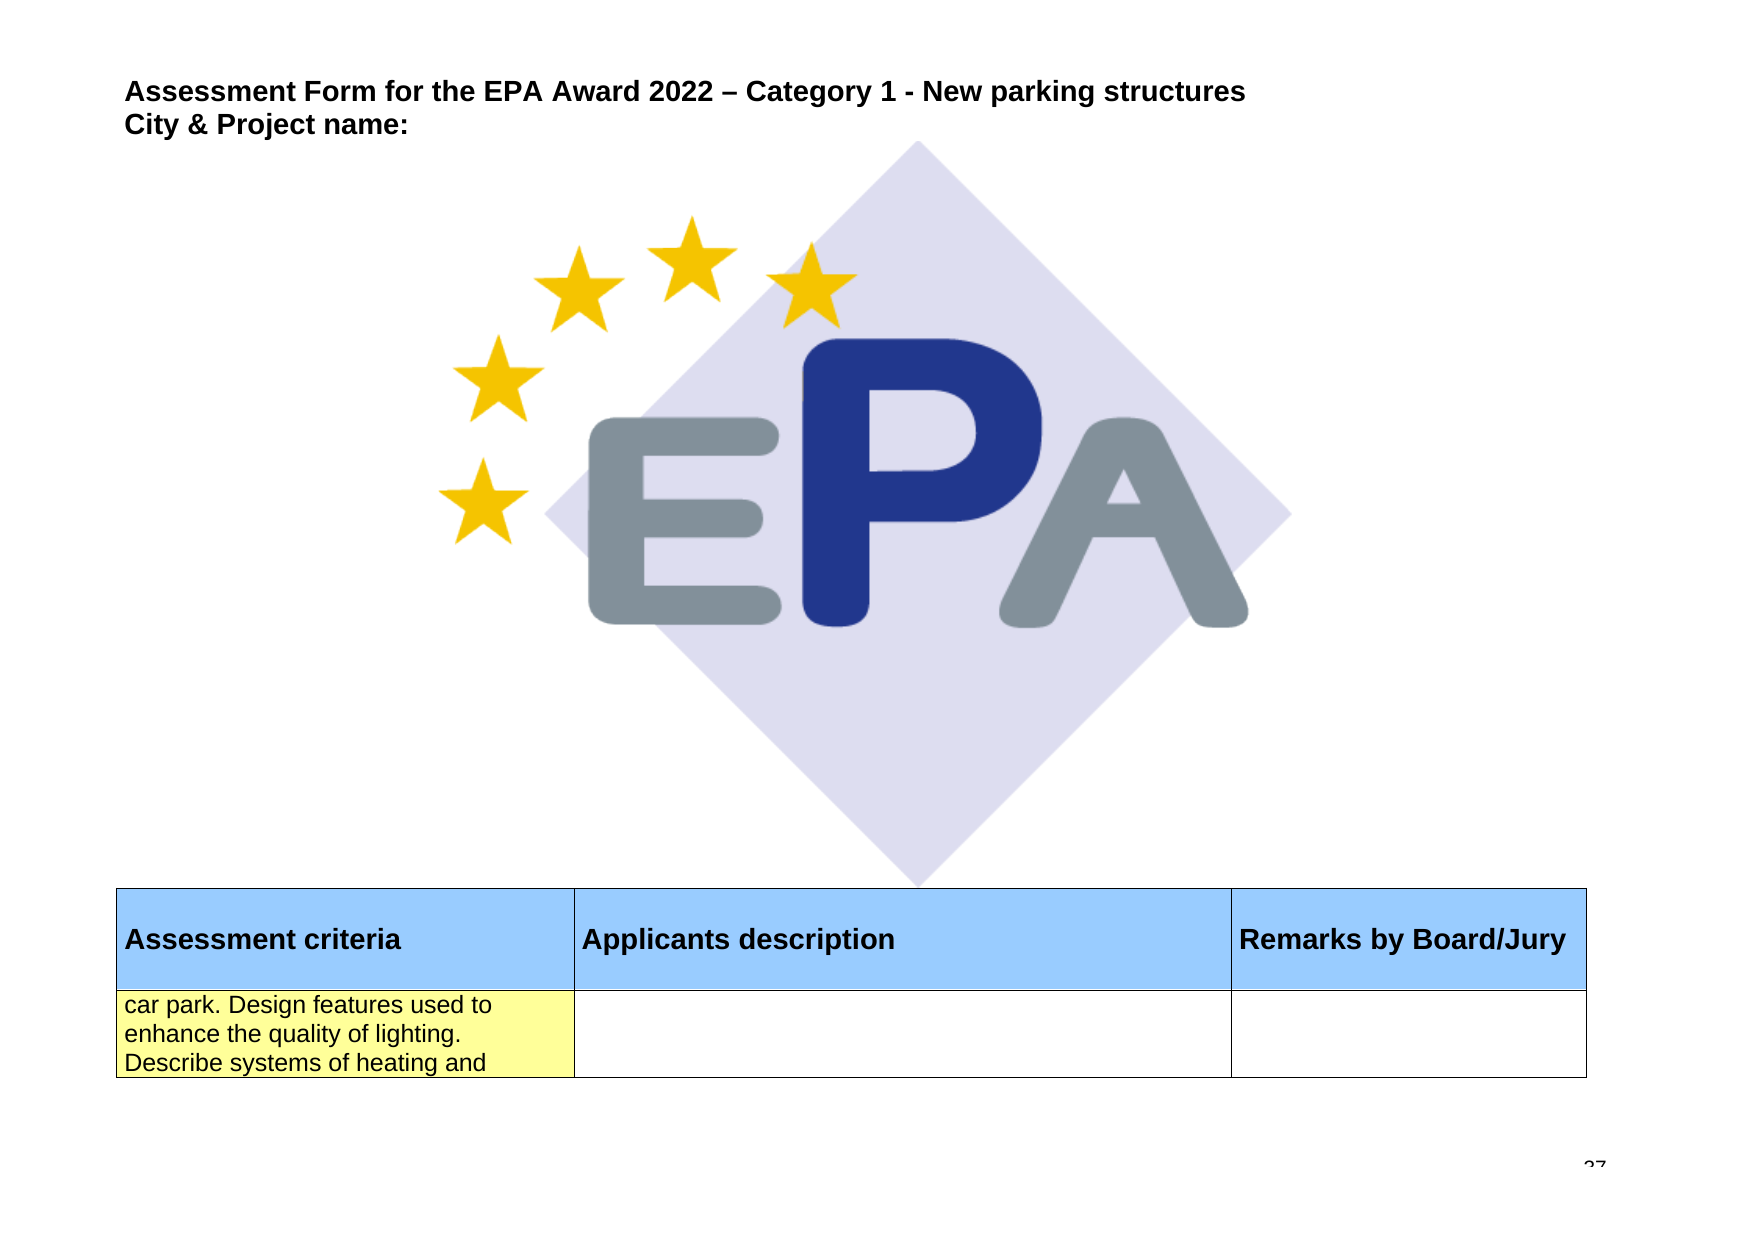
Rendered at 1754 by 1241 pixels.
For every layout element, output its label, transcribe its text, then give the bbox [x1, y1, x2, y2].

table_header Assessment criteria [117, 889, 574, 989]
table_header Remarks by Board/Jury [1232, 889, 1586, 989]
table_cell [1232, 991, 1586, 1077]
table_cell [575, 991, 1231, 1077]
table_header Applicants description [575, 889, 1231, 989]
picture [438, 141, 1292, 888]
table_cell Lighting/Ventilation: Design criteria for the quality of lighting related to all types of areas inside the car park. Design features used to enhance the quality of lighting. Describe systems of heating and ventilation (if relevant) and describe how these systems have been designed to minimise energy consumption. [117, 991, 574, 1077]
